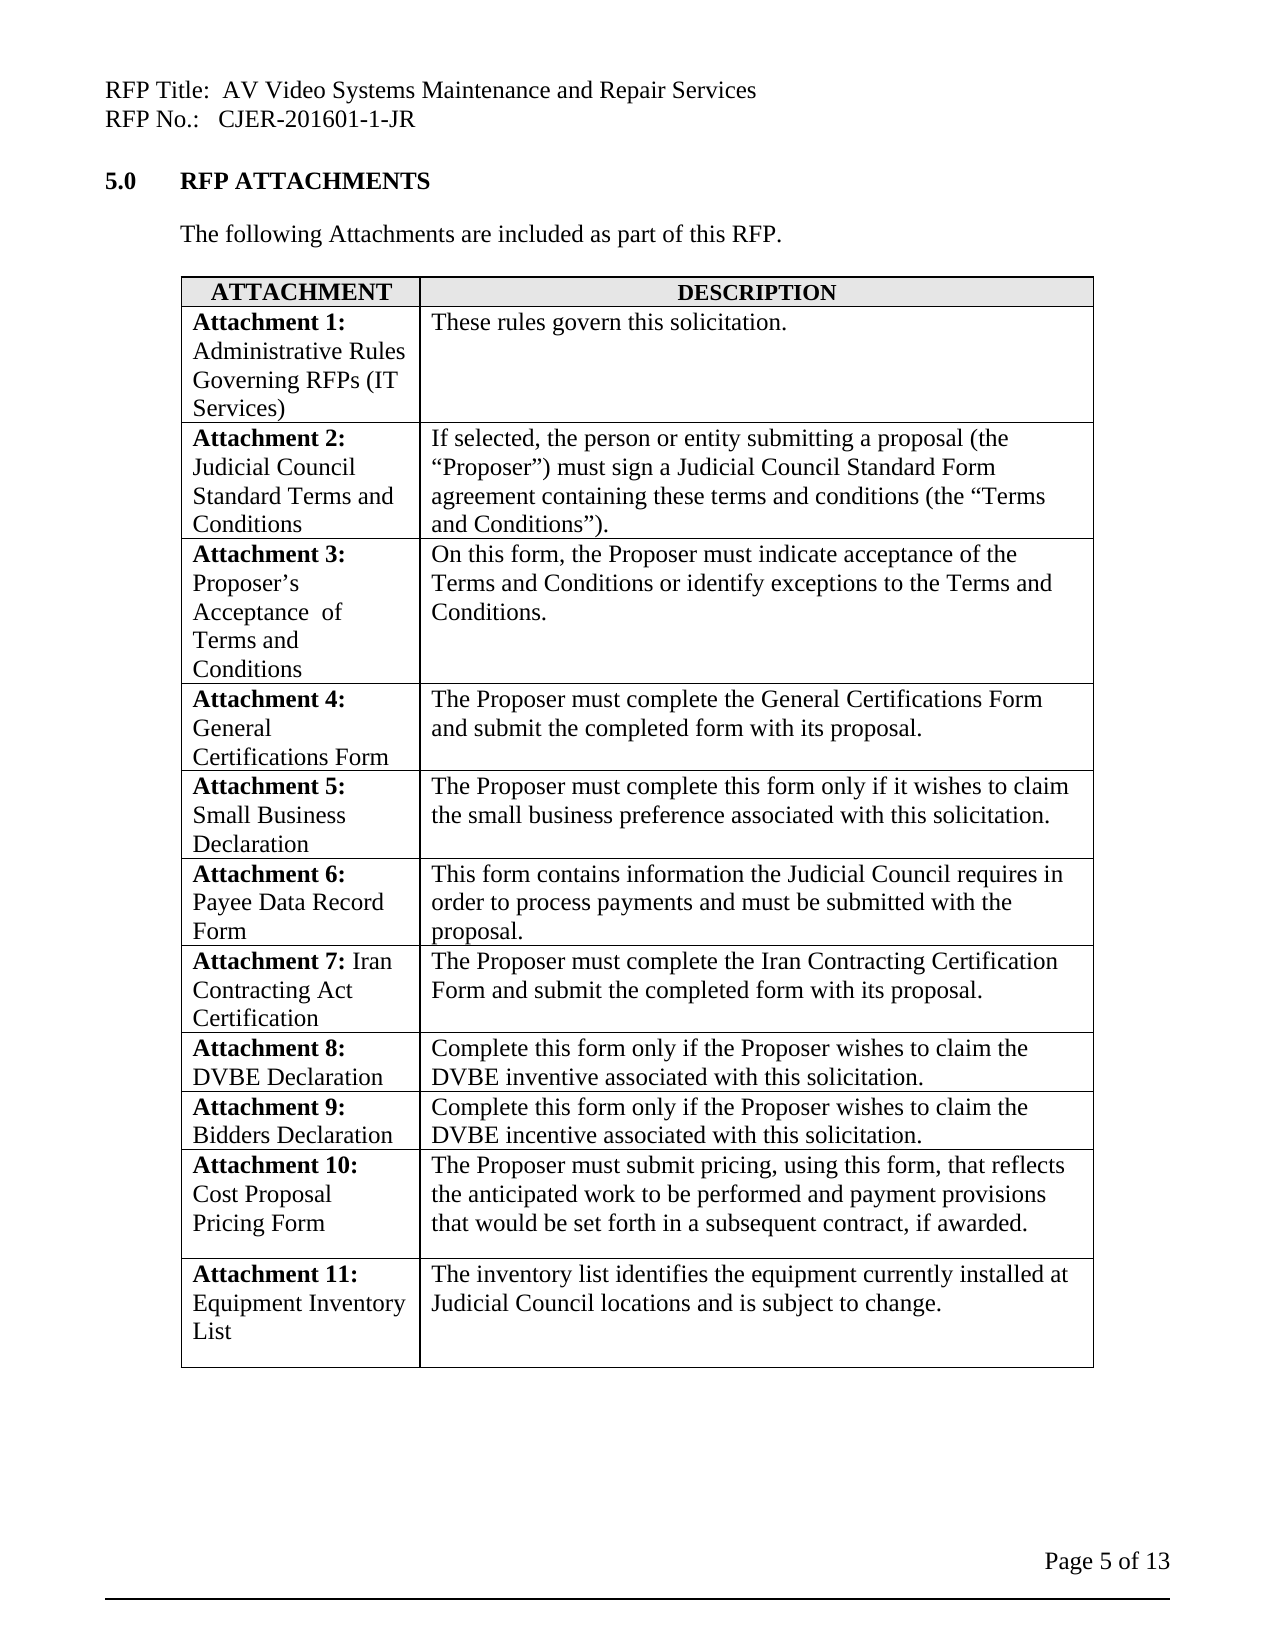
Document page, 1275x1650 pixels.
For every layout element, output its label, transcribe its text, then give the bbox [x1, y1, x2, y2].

list RFP ATTACHMENTS [105, 166, 1170, 195]
table_cell This form contains information the Judicial Council requires in order to process payments and must be submitted with the proposal. [421, 859, 1093, 945]
table_cell Attachment 9: Bidders Declaration [182, 1092, 419, 1149]
table_cell Attachment 8: DVBE Declaration [182, 1033, 419, 1091]
table_cell Attachment 7: Iran Contracting Act Certification [182, 946, 419, 1032]
table_cell The Proposer must submit pricing, using this form, that reflects the anticipated work to be performed and payment provisions that would be set forth in a subsequent contract, if awarded. [421, 1150, 1093, 1258]
table_cell If selected, the person or entity submitting a proposal (the “Proposer”) must sign a Judicial Council Standard Form agreement containing these terms and conditions (the “Terms and Conditions”). [421, 423, 1093, 538]
table_cell Attachment 2: Judicial Council Standard Terms and Conditions [182, 423, 419, 538]
table_cell Attachment 10: Cost Proposal Pricing Form [182, 1150, 419, 1258]
table_header DESCRIPTION [421, 278, 1093, 306]
table_cell Attachment 6: Payee Data Record Form [182, 859, 419, 945]
table_cell Attachment 4: General Certifications Form [182, 684, 419, 770]
table_cell On this form, the Proposer must indicate acceptance of the Terms and Conditions or identify exceptions to the Terms and Conditions. [421, 539, 1093, 683]
table_cell These rules govern this solicitation. [421, 307, 1093, 422]
table_cell The Proposer must complete the Iran Contracting Certification Form and submit the completed form with its proposal. [421, 946, 1093, 1032]
table_header ATTACHMENT [182, 278, 419, 306]
table_cell Attachment 3: Proposer’s Acceptance of Terms and Conditions [182, 539, 419, 683]
table_cell Attachment 11: Equipment Inventory List [182, 1259, 419, 1367]
table_cell Attachment 1: Administrative Rules Governing RFPs (IT Services): [182, 307, 419, 422]
table_cell Attachment 5: Small Business Declaration [182, 771, 419, 858]
table_cell Complete this form only if the Proposer wishes to claim the DVBE inventive associated with this solicitation. [421, 1033, 1093, 1091]
table_cell The Proposer must complete the General Certifications Form and submit the completed form with its proposal. [421, 684, 1093, 770]
table_cell The inventory list identifies the equipment currently installed at Judicial Council locations and is subject to change. [421, 1259, 1093, 1367]
text The following Attachments are included as part of this RFP. [105, 219, 1155, 248]
table_cell The Proposer must complete this form only if it wishes to claim the small business preference associated with this solicitation. [421, 771, 1093, 858]
table_cell Complete this form only if the Proposer wishes to claim the DVBE incentive associated with this solicitation. [421, 1092, 1093, 1149]
